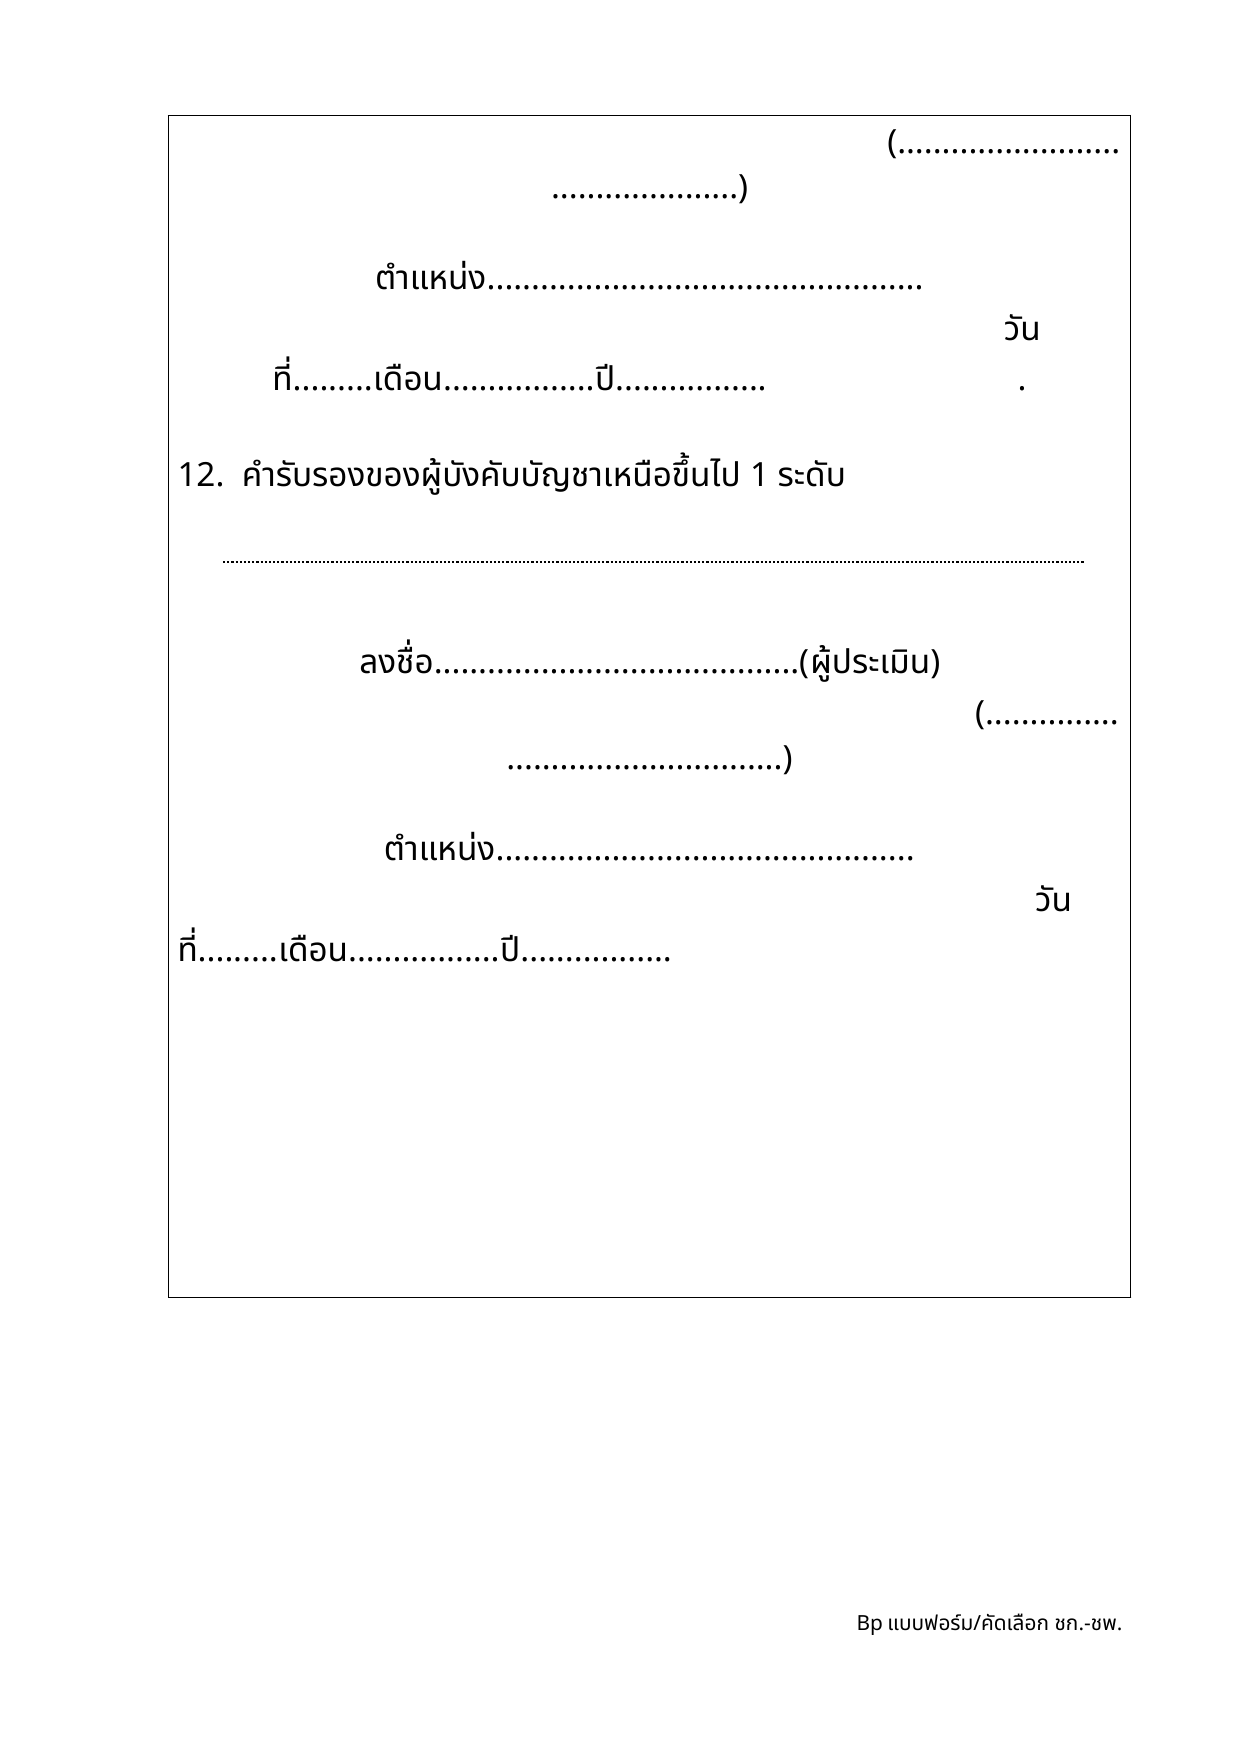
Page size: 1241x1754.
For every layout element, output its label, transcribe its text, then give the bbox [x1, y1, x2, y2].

text ตำแหน่ง............................................... [177, 779, 1122, 876]
text วันที่.........เดือน.................ปี................. . [177, 305, 1122, 406]
text 12. คำรับรองของผู้บังคับบัญชาเหนือขึ้นไป 1 ระดับ [177, 451, 1122, 502]
text วันที่.........เดือน.................ปี................. [177, 876, 1122, 977]
text (..............................................) [177, 689, 1122, 779]
text ตำแหน่ง................................................. [177, 209, 1122, 305]
text ลงชื่อ.........................................(ผู้ประเมิน) [177, 593, 1122, 689]
text (..............................................) [169, 116, 1130, 209]
